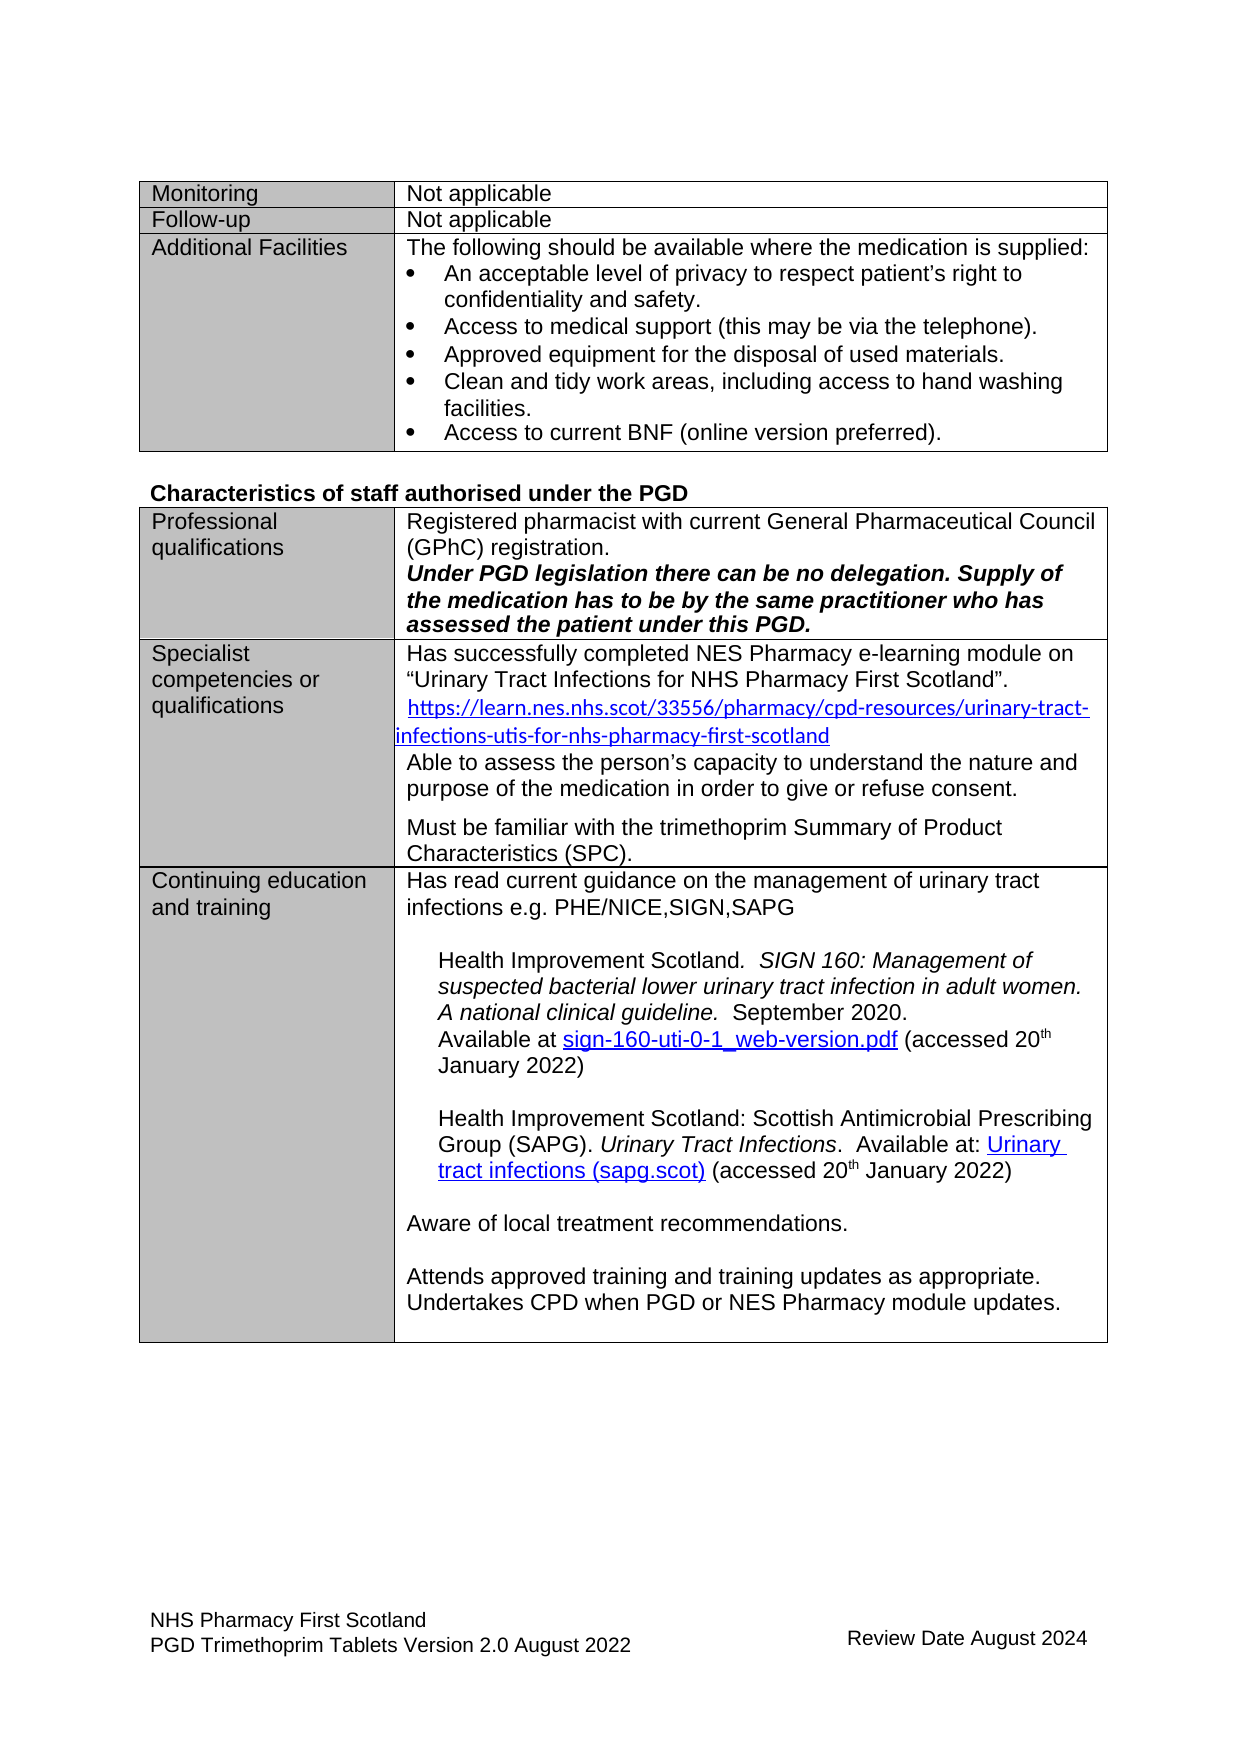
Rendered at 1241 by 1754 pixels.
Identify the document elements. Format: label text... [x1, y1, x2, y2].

table_header Not applicable [395, 182, 1107, 207]
table_header Monitoring [140, 182, 394, 207]
table_cell Not applicable [395, 208, 1107, 233]
table_cell Additional Facilities [140, 234, 394, 451]
table_cell Follow-up [140, 208, 394, 233]
table_cell The following should be available where the medication is supplied: An acceptable level of privacy to respect patient’s right to confidentiality and safety. Access to medical support (this may be via the telephone). Approved equipment for the disposal of used materials. Clean and tidy work areas, including access to hand washing facilities. Access to current BNF (online version preferred). [395, 234, 1107, 451]
table_cell Has read current guidance on the management of urinary tract infections e.g. PHE/NICE,SIGN,SAPG Health Improvement Scotland. SIGN 160: Management of suspected bacterial lower urinary tract infection in adult women. A national clinical guideline. September 2020. Available at sign-160-uti-0-1_web-version.pdf (accessed 20th January 2022) Health Improvement Scotland: Scottish Antimicrobial Prescribing Group (SAPG). Urinary Tract Infections. Available at: Urinary tract infections (sapg.scot) (accessed 20th January 2022) Aware of local treatment recommendations. Attends approved training and training updates as appropriate. Undertakes CPD when PGD or NES Pharmacy module updates. [395, 868, 1107, 1342]
table_cell Has successfully completed NES Pharmacy e-learning module on “Urinary Tract Infections for NHS Pharmacy First Scotland”. https://learn.nes.nhs.scot/33556/pharmacy/cpd-resources/urinary-tract-infections-utis-for-nhs-pharmacy-first-scotland Able to assess the person’s capacity to understand the nature and purpose of the medication in order to give or refuse consent. Must be familiar with the trimethoprim Summary of Product Characteristics (SPC). [395, 640, 1107, 866]
table_header Professional qualifications [140, 508, 394, 638]
table_header Registered pharmacist with current General Pharmaceutical Council (GPhC) registration. Under PGD legislation there can be no delegation. Supply of the medication has to be by the same practitioner who has assessed the patient under this PGD. [395, 508, 1107, 638]
text Characteristics of staff authorised under the PGD [150, 480, 1119, 506]
table_cell Continuing education and training [140, 868, 394, 1342]
table_cell Specialist competencies or qualifications [140, 640, 394, 866]
